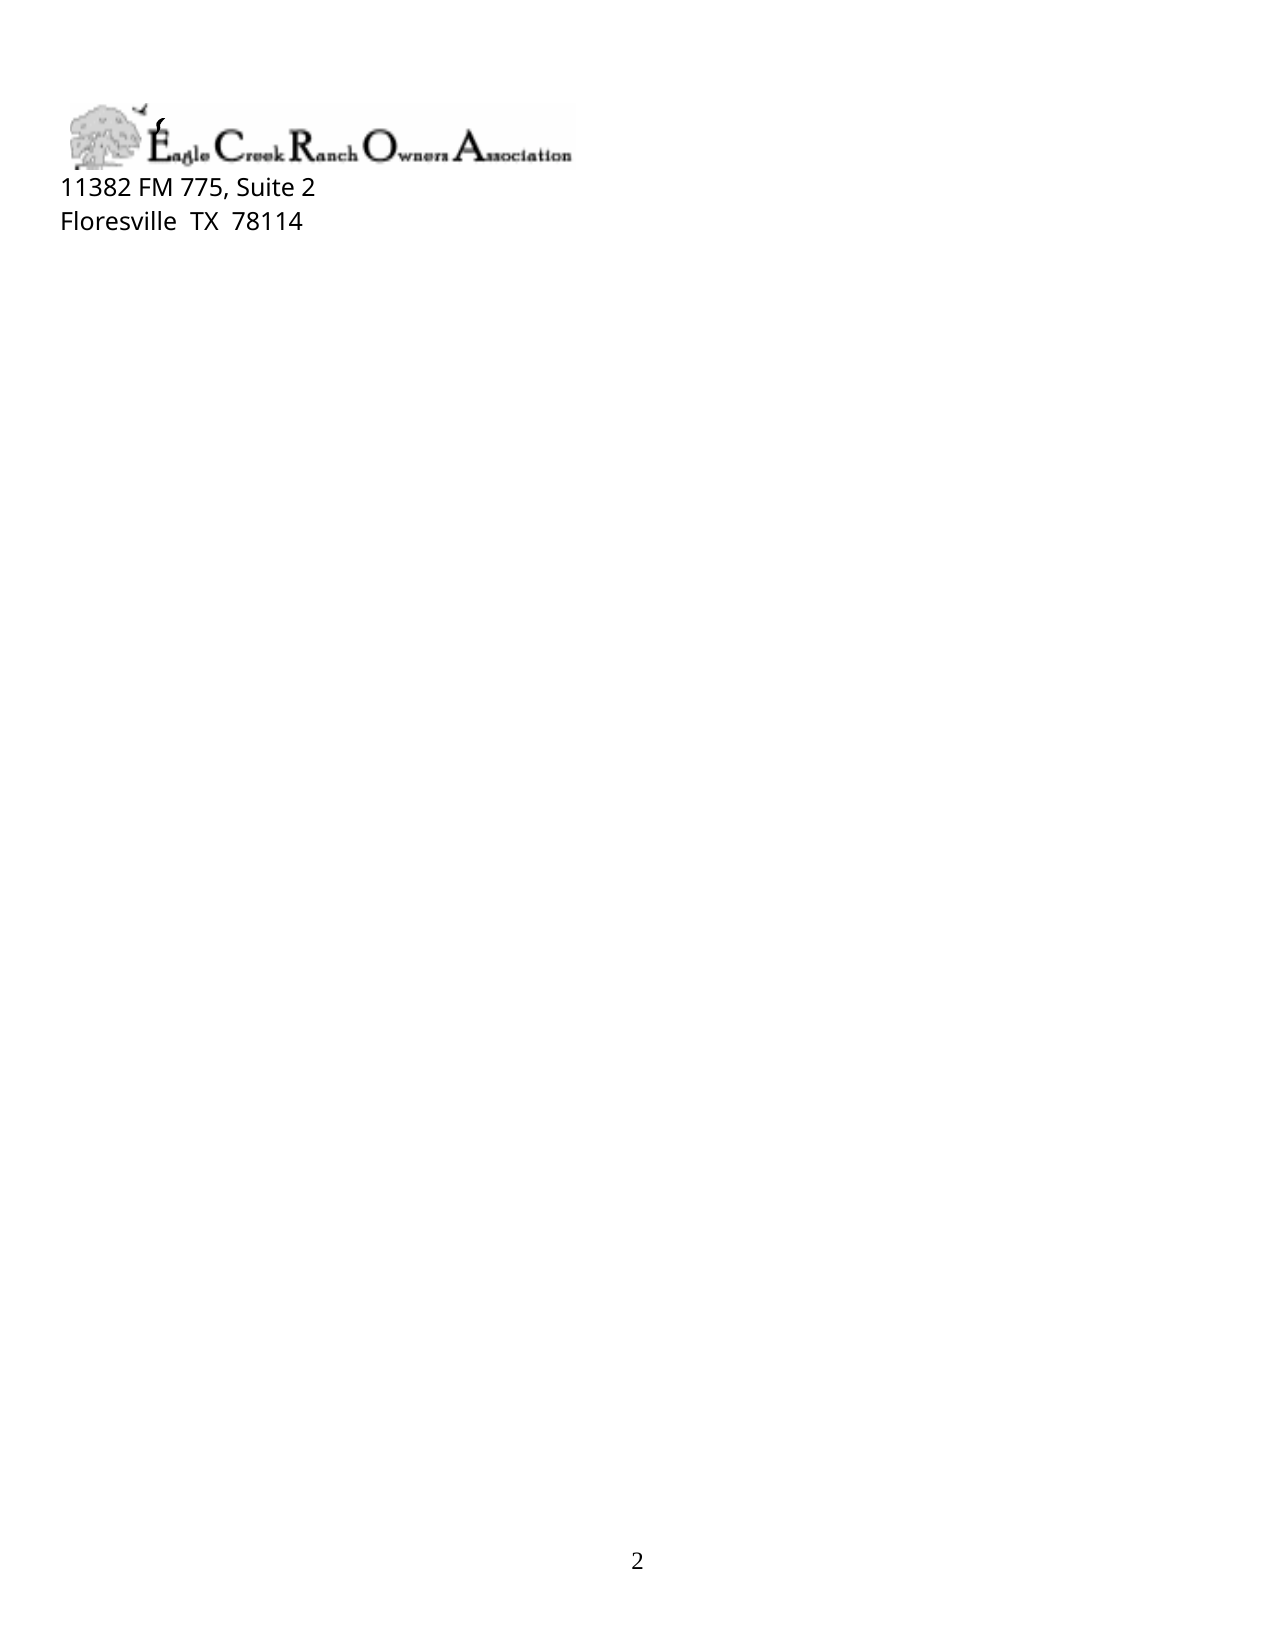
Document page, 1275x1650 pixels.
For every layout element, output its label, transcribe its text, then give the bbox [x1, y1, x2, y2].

text 11382 FM 775, [60, 169, 1215, 203]
